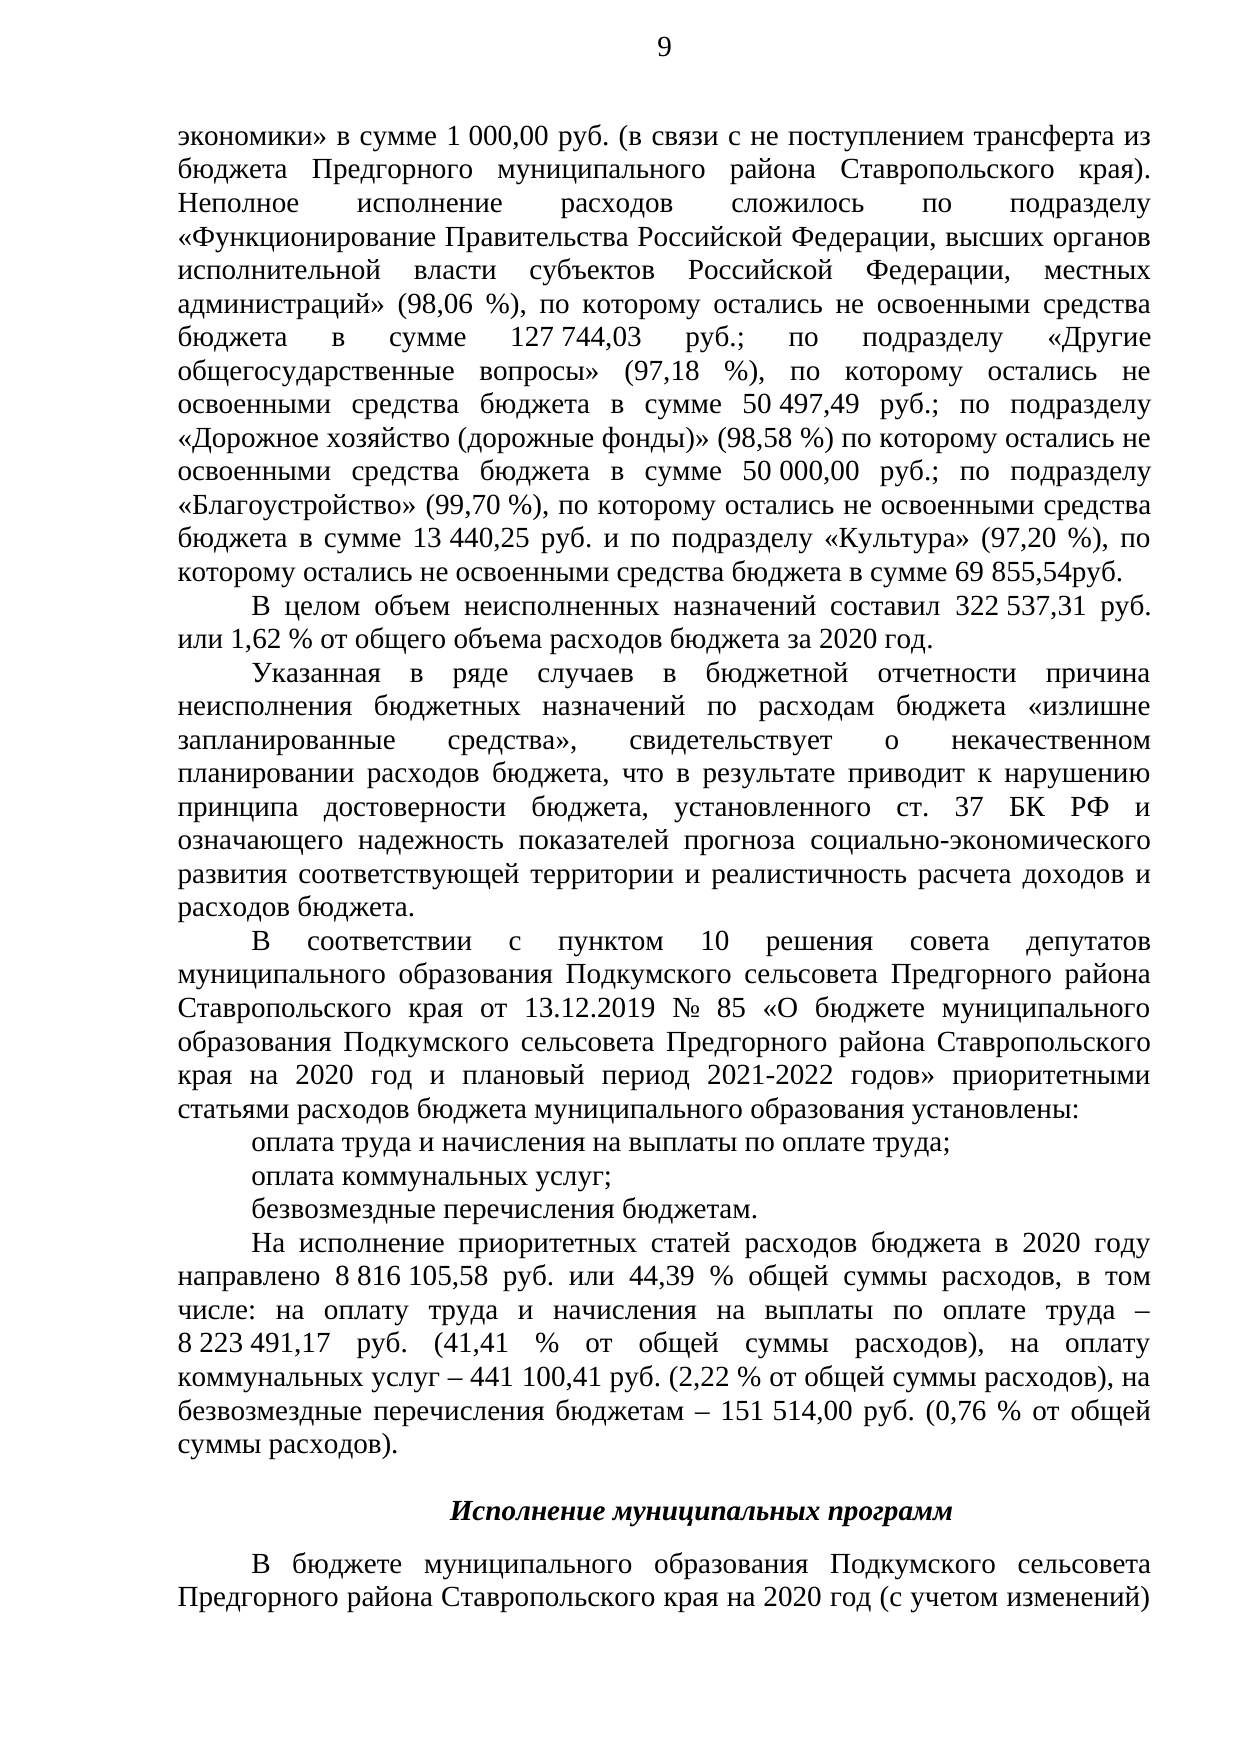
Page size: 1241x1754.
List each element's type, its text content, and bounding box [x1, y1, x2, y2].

text Указанная в ряде случаев в бюджетной отчетности причина неисполнения бюджетных назначений по расходам бюджета «излишне запланированные средства», свидетельствует о некачественном планировании расходов бюджета, что в результате приводит к нарушению принципа достоверности бюджета, установленного ст. 37 БК РФ и означающего надежность показателей прогноза социально-экономического развития соответствующей территории и реалистичность расчета доходов и расходов бюджета. [177, 655, 1152, 923]
text На исполнение приоритетных статей расходов бюджета в 2020 году направлено 8 816 105,58 руб. или 44,39 % общей суммы расходов, в том числе: на оплату труда и начисления на выплаты по оплате труда – 8 223 491,17 руб. (41,41 % от общей суммы расходов), на оплату коммунальных услуг – 441 100,41 руб. (2,22 % от общей суммы расходов), на безвозмездные перечисления бюджетам – 151 514,00 руб. (0,76 % от общей суммы расходов). [177, 1225, 1152, 1460]
text безвозмездные перечисления бюджетам. [177, 1191, 1152, 1225]
text В соответствии с пунктом 10 решения совета депутатов муниципального образования Подкумского сельсовета Предгорного района Ставропольского края от 13.12.2019 № 85 «О бюджете муниципального образования Подкумского сельсовета Предгорного района Ставропольского края на 2020 год и плановый период 2021-2022 годов» приоритетными статьями расходов бюджета муниципального образования установлены: [177, 923, 1152, 1124]
text Исполнение муниципальных программ [177, 1493, 1152, 1527]
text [177, 118, 1152, 588]
text оплата труда и начисления на выплаты по оплате труда; [177, 1124, 1152, 1158]
text оплата коммунальных услуг; [177, 1158, 1152, 1191]
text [177, 1546, 1152, 1613]
text В целом объем неисполненных назначений составил 322 537,31 руб. или 1,62 % от общего объема расходов бюджета за 2020 год. [177, 588, 1152, 655]
